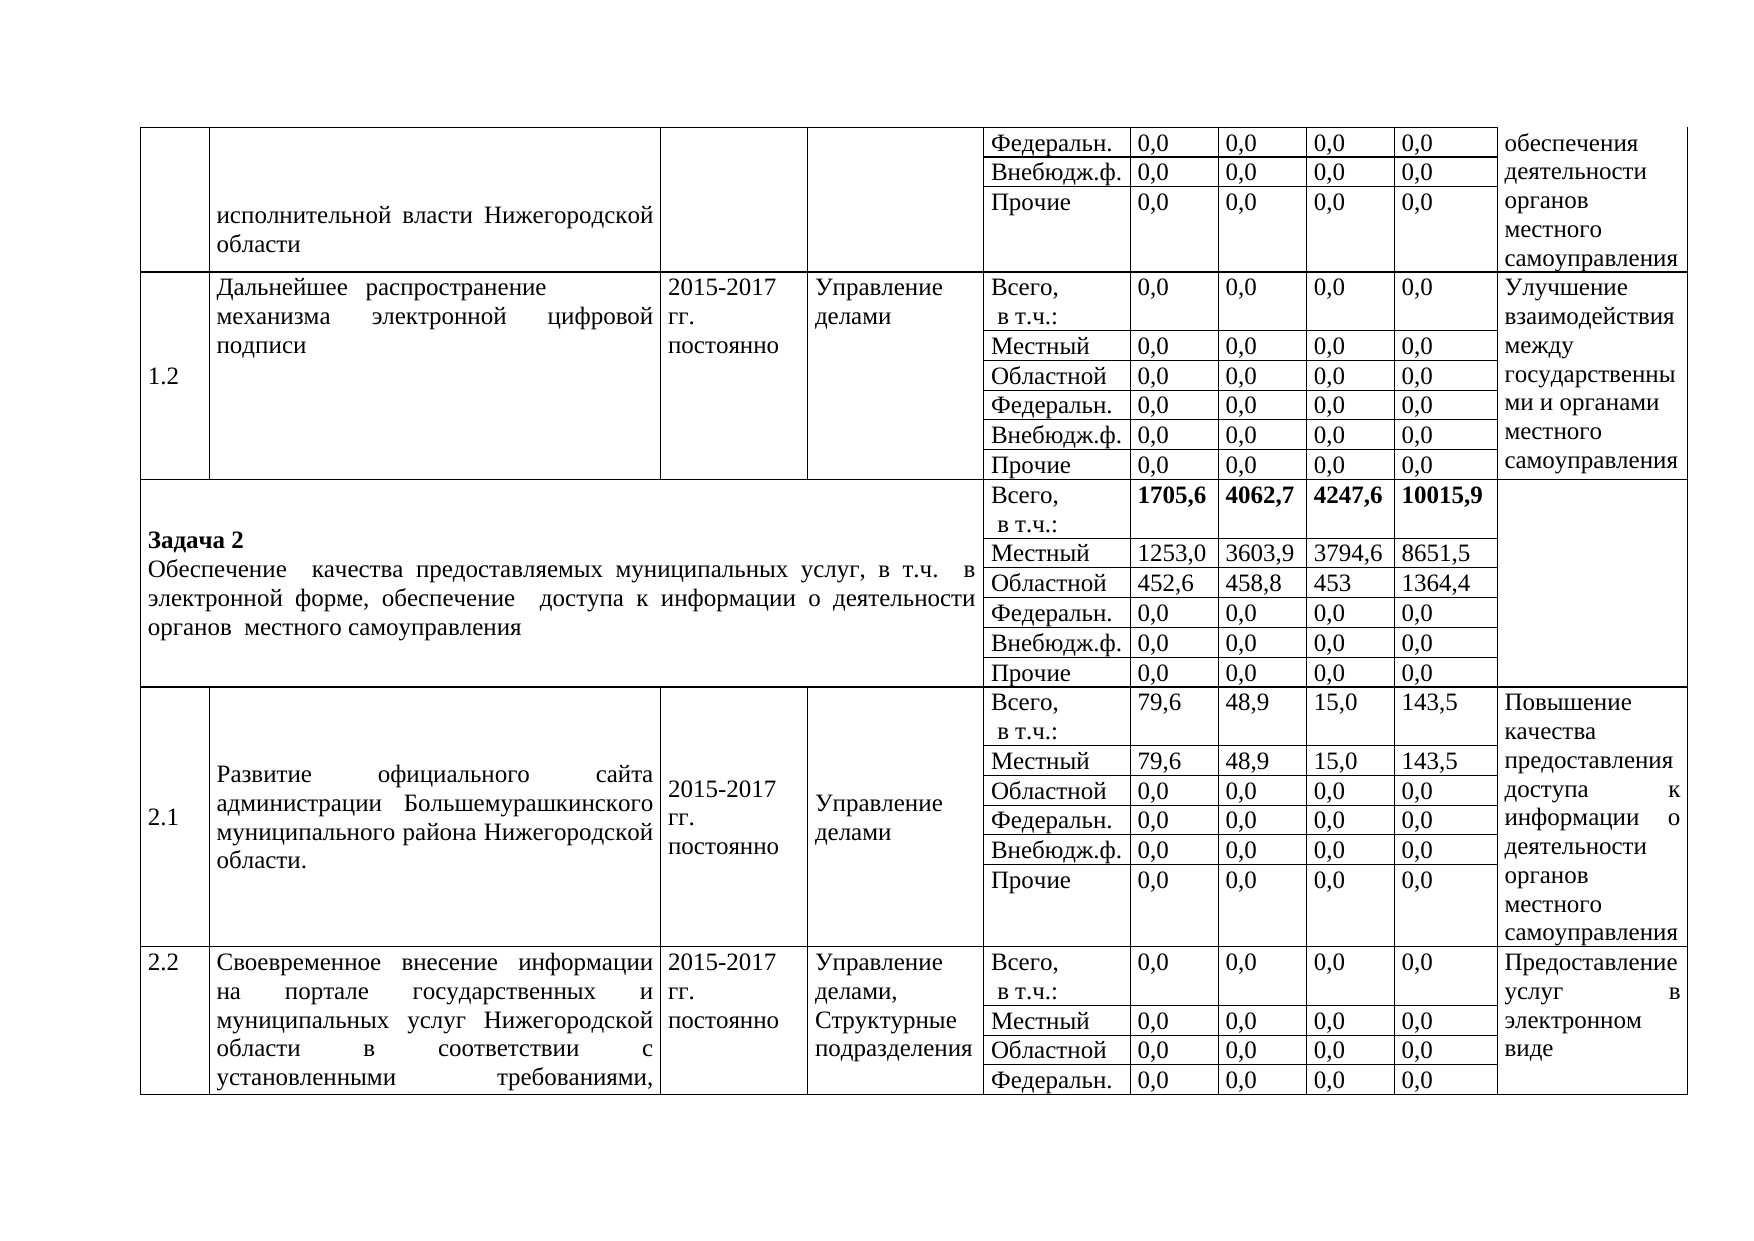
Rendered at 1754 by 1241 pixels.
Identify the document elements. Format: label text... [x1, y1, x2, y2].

table_cell 0,0 [1395, 806, 1497, 834]
table_cell 15,0 [1307, 688, 1394, 745]
table_cell 0,0 [1395, 865, 1497, 946]
table_cell Областной [984, 776, 1130, 804]
table_cell 2.1 [141, 688, 209, 946]
table_cell 0,0 [1219, 331, 1306, 360]
table_cell 0,0 [1131, 361, 1218, 389]
table_cell Прочие [984, 658, 1130, 686]
table_cell Предоставление услуг в электронном виде [1498, 947, 1687, 1094]
table_cell Всего, в т.ч.: [984, 273, 1130, 330]
table_cell 0,0 [1219, 1006, 1306, 1034]
table_cell 143,5 [1395, 688, 1497, 745]
table_cell 453 [1307, 568, 1394, 597]
table_cell Управление делами [808, 688, 983, 946]
table_cell 0,0 [1219, 865, 1306, 946]
table_cell 0,0 [1307, 1036, 1394, 1064]
table_cell 0,0 [1395, 331, 1497, 360]
table_cell 0,0 [1395, 128, 1497, 156]
table_cell 0,0 [1219, 273, 1306, 330]
table_cell Прочие [984, 865, 1130, 946]
table_cell 0,0 [1395, 835, 1497, 864]
table_cell Федеральн. [984, 598, 1130, 627]
table_cell 0,0 [1131, 776, 1218, 804]
table_cell 48,9 [1219, 746, 1306, 775]
table_cell 0,0 [1395, 776, 1497, 804]
table_cell 0,0 [1131, 1036, 1218, 1064]
table_cell 0,0 [1307, 658, 1394, 686]
table_cell 0,0 [1131, 391, 1218, 419]
table_cell 0,0 [1307, 158, 1394, 186]
table_cell 0,0 [1307, 187, 1394, 271]
table_cell Всего, в т.ч.: [984, 480, 1130, 537]
table_cell 0,0 [1395, 658, 1497, 686]
table_cell 8651,5 [1395, 539, 1497, 567]
table_cell 0,0 [1395, 420, 1497, 449]
table_cell 0,0 [1131, 331, 1218, 360]
table_cell 0,0 [1307, 947, 1394, 1005]
table_cell Дальнейшее распространение механизма электронной цифровой подписи [210, 273, 660, 479]
table_cell Местный [984, 1006, 1130, 1034]
table_cell 458,8 [1219, 568, 1306, 597]
table_cell 0,0 [1219, 187, 1306, 271]
table_cell 1.2 [141, 273, 209, 479]
table_cell Внебюдж.ф. [984, 835, 1130, 864]
table_cell Федеральн. [984, 391, 1130, 419]
table_cell 2.2 [141, 947, 209, 1094]
table_cell Задача 2 Обеспечение качества предоставляемых муниципальных услуг, в т.ч. в электронной форме, обеспечение доступа к информации о деятельности органов местного самоуправления [141, 480, 983, 686]
table_cell 2015-2017 гг. постоянно [661, 947, 807, 1094]
table_cell 0,0 [1307, 598, 1394, 627]
table_cell 0,0 [1131, 128, 1218, 156]
table_cell Прочие [984, 187, 1130, 271]
table_cell Местный [984, 539, 1130, 567]
table_cell 0,0 [1395, 1065, 1497, 1094]
table_cell 0,0 [1131, 835, 1218, 864]
table_cell 0,0 [1395, 947, 1497, 1005]
table_cell 0,0 [1131, 273, 1218, 330]
table_cell 0,0 [1131, 628, 1218, 657]
table_cell 0,0 [1219, 806, 1306, 834]
table_cell 0,0 [1395, 187, 1497, 271]
table_cell 0,0 [1219, 1065, 1306, 1094]
table_cell 0,0 [1219, 835, 1306, 864]
table_cell 0,0 [1219, 628, 1306, 657]
table_cell 0,0 [1307, 835, 1394, 864]
table_cell 0,0 [1307, 450, 1394, 479]
table_cell 0,0 [1395, 361, 1497, 389]
table_cell 2015-2017 гг. постоянно [661, 273, 807, 479]
table_cell 0,0 [1131, 450, 1218, 479]
table_cell 0,0 [1131, 158, 1218, 186]
table_cell 0,0 [1395, 1036, 1497, 1064]
table_cell 79,6 [1131, 688, 1218, 745]
table_cell 0,0 [1219, 947, 1306, 1005]
table_cell 0,0 [1219, 391, 1306, 419]
table_cell [1498, 480, 1687, 686]
table_cell 79,6 [1131, 746, 1218, 775]
table_cell 3794,6 [1307, 539, 1394, 567]
table_cell 0,0 [1131, 658, 1218, 686]
table_cell Федеральн. [984, 806, 1130, 834]
table_cell 0,0 [1307, 865, 1394, 946]
table_cell 0,0 [1307, 806, 1394, 834]
table_cell 0,0 [1307, 776, 1394, 804]
table_cell 0,0 [1219, 128, 1306, 156]
table_cell 0,0 [1395, 273, 1497, 330]
table_cell 0,0 [1131, 187, 1218, 271]
table_cell 0,0 [1131, 420, 1218, 449]
table_cell 3603,9 [1219, 539, 1306, 567]
table_cell Внебюдж.ф. [984, 158, 1130, 186]
table_cell Внебюдж.ф. [984, 628, 1130, 657]
table_cell Управление делами [808, 273, 983, 479]
table_cell Областной [984, 1036, 1130, 1064]
table_cell 48,9 [1219, 688, 1306, 745]
table_cell Местный [984, 331, 1130, 360]
table_cell 0,0 [1307, 1006, 1394, 1034]
table_cell 0,0 [1219, 776, 1306, 804]
table_cell 2015-2017 гг. постоянно [661, 688, 807, 946]
table_cell Областной [984, 361, 1130, 389]
table_cell 0,0 [1219, 361, 1306, 389]
table_cell 0,0 [1219, 598, 1306, 627]
table_cell 4247,6 [1307, 480, 1394, 537]
table_cell 452,6 [1131, 568, 1218, 597]
table_cell 0,0 [1395, 1006, 1497, 1034]
table_cell 0,0 [1307, 1065, 1394, 1094]
table_cell 0,0 [1307, 361, 1394, 389]
table_cell 0,0 [1131, 1006, 1218, 1034]
table_cell Прочие [984, 450, 1130, 479]
table_cell Улучшение взаимодействия между государственными и органами местного самоуправления [1498, 273, 1687, 479]
table_cell Федеральн. [984, 1065, 1130, 1094]
table_cell 0,0 [1131, 598, 1218, 627]
table_cell Местный [984, 746, 1130, 775]
table_cell 0,0 [1219, 658, 1306, 686]
table_cell 0,0 [1307, 128, 1394, 156]
table_cell 143,5 [1395, 746, 1497, 775]
table_cell 0,0 [1219, 450, 1306, 479]
table_cell 0,0 [1307, 391, 1394, 419]
table_cell 0,0 [1395, 628, 1497, 657]
table_cell Управление делами, Структурные подразделения [808, 947, 983, 1094]
table_cell Повышение качества предоставления доступа к информации о деятельности органов местного самоуправления [1498, 688, 1687, 946]
table_cell Всего, в т.ч.: [984, 688, 1130, 745]
table_cell 0,0 [1219, 420, 1306, 449]
table_cell 1364,4 [1395, 568, 1497, 597]
table_cell Развитие официального сайта администрации Большемурашкинского муниципального района Нижегородской области. [210, 688, 660, 946]
table_cell 0,0 [1131, 865, 1218, 946]
table_cell 0,0 [1395, 158, 1497, 186]
table_cell 4062,7 [1219, 480, 1306, 537]
table_cell 0,0 [1131, 1065, 1218, 1094]
table_cell Областной [984, 568, 1130, 597]
table_cell 0,0 [1131, 947, 1218, 1005]
table_cell 1705,6 [1131, 480, 1218, 537]
table_cell 15,0 [1307, 746, 1394, 775]
table_cell 0,0 [1395, 598, 1497, 627]
table_cell 0,0 [1395, 450, 1497, 479]
table_cell Своевременное внесение информации на портале государственных и муниципальных услуг Нижегородской области в соответствии с установленными требованиями, предоставление муниципальных услуг в электронном виде [210, 947, 660, 1094]
table_cell 0,0 [1131, 806, 1218, 834]
table_cell 0,0 [1307, 331, 1394, 360]
table_cell 0,0 [1307, 420, 1394, 449]
table_cell 0,0 [1307, 273, 1394, 330]
table_cell 0,0 [1307, 628, 1394, 657]
table_cell 1253,0 [1131, 539, 1218, 567]
table_cell 0,0 [1395, 391, 1497, 419]
table_cell Всего, в т.ч.: [984, 947, 1130, 1005]
table_cell 0,0 [1219, 158, 1306, 186]
table_cell Внебюдж.ф. [984, 420, 1130, 449]
table_cell 10015,9 [1395, 480, 1497, 537]
table_cell Федеральн. [984, 128, 1130, 156]
table_cell 0,0 [1219, 1036, 1306, 1064]
